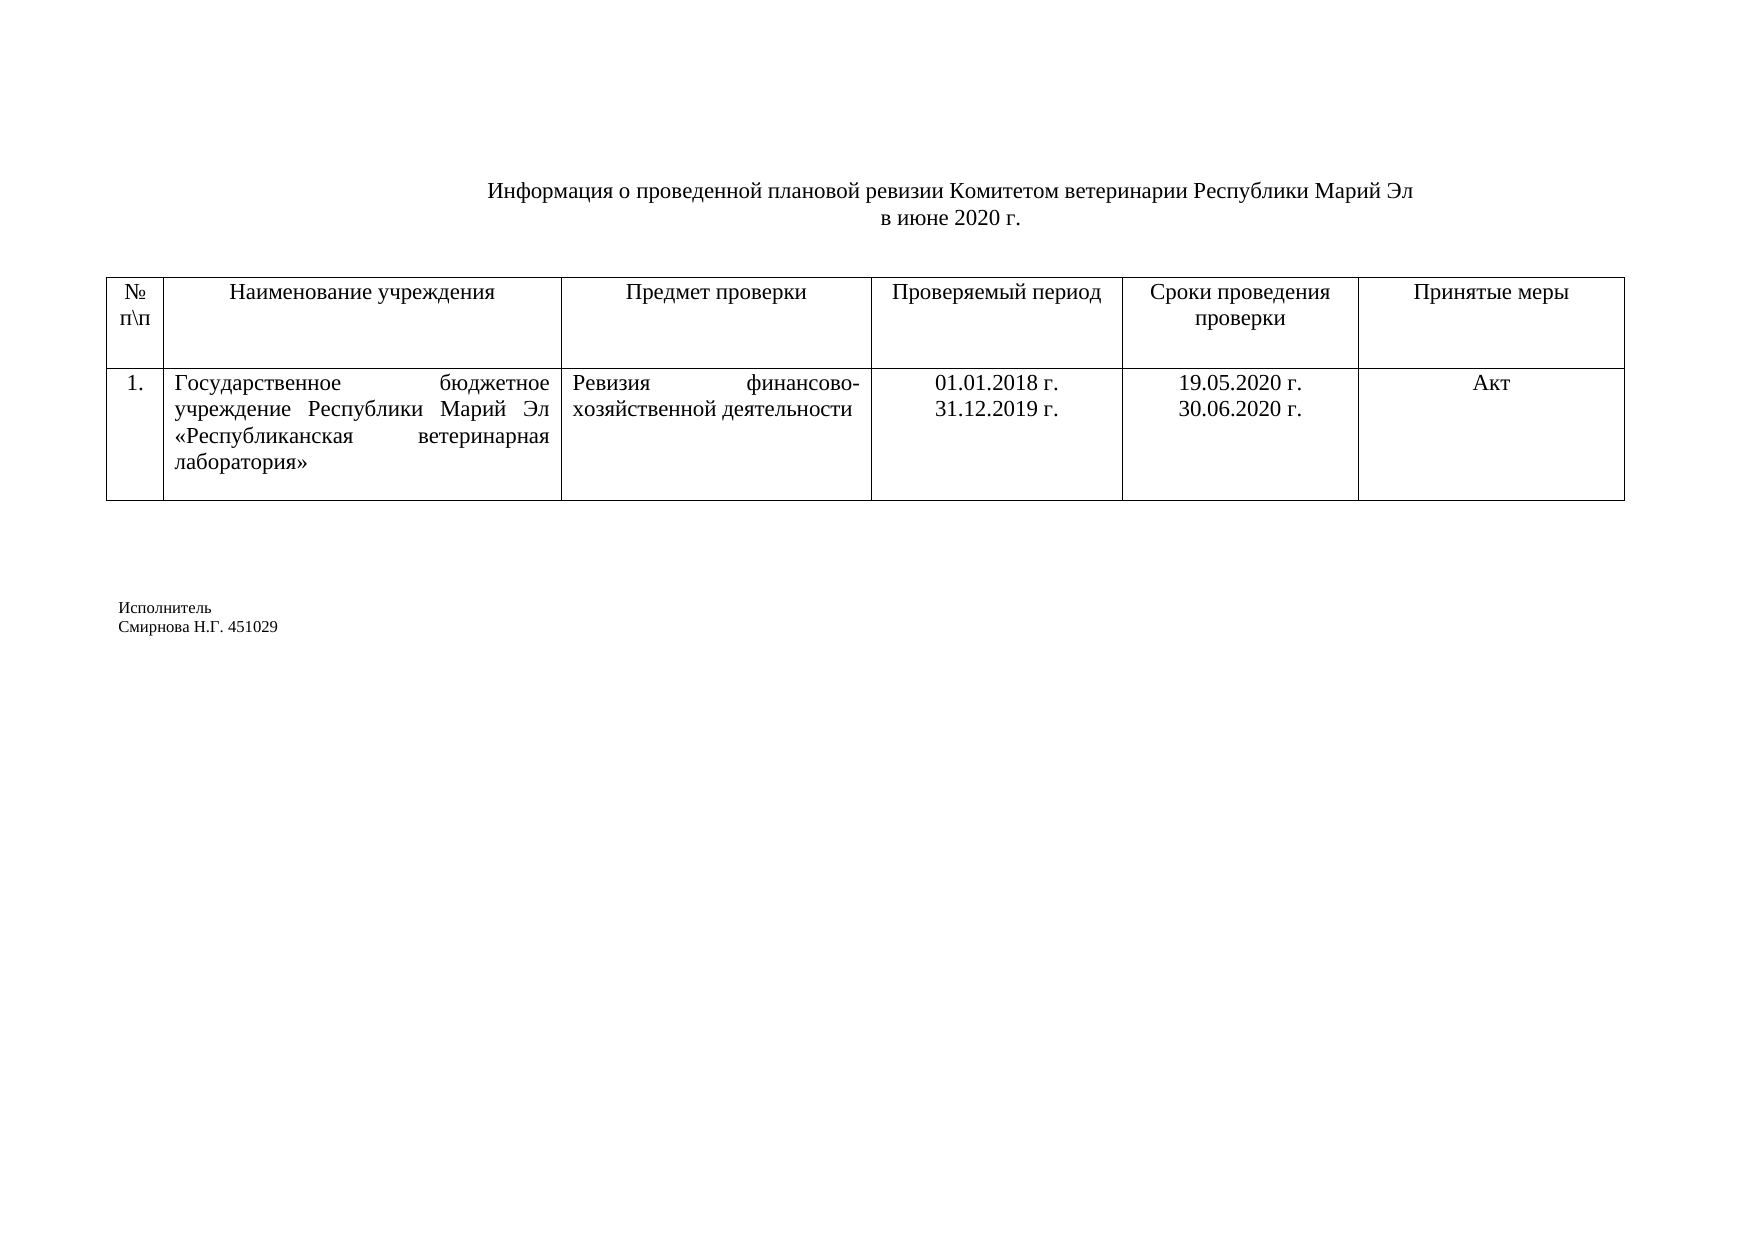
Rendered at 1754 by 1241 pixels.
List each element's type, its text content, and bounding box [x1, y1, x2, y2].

text Исполнитель [118, 597, 1636, 617]
table_cell 19.05.2020 г. 30.06.2020 г. [1123, 369, 1358, 500]
table_header № п\п [107, 278, 163, 368]
table_cell 01.01.2018 г. 31.12.2019 г. [872, 369, 1122, 500]
table_cell Акт [1359, 369, 1624, 500]
table_header Принятые меры [1359, 278, 1624, 368]
text Смирнова Н.Г. 451029 [118, 617, 1636, 636]
text в июне 2020 г. [192, 203, 1636, 230]
table_cell Ревизия финансово-хозяйственной деятельности [562, 369, 871, 500]
table_header Проверяемый период [872, 278, 1122, 368]
table_header Предмет проверки [562, 278, 871, 368]
text Информация о проведенной плановой ревизии Комитетом ветеринарии Республики Марий Эл [192, 177, 1636, 203]
table_cell 1. [107, 369, 163, 500]
table_cell Государственное бюджетное учреждение Республики Марий Эл «Республиканская ветеринарная лаборатория» [164, 369, 561, 500]
table_header Сроки проведения проверки [1123, 278, 1358, 368]
table_header Наименование учреждения [164, 278, 561, 368]
